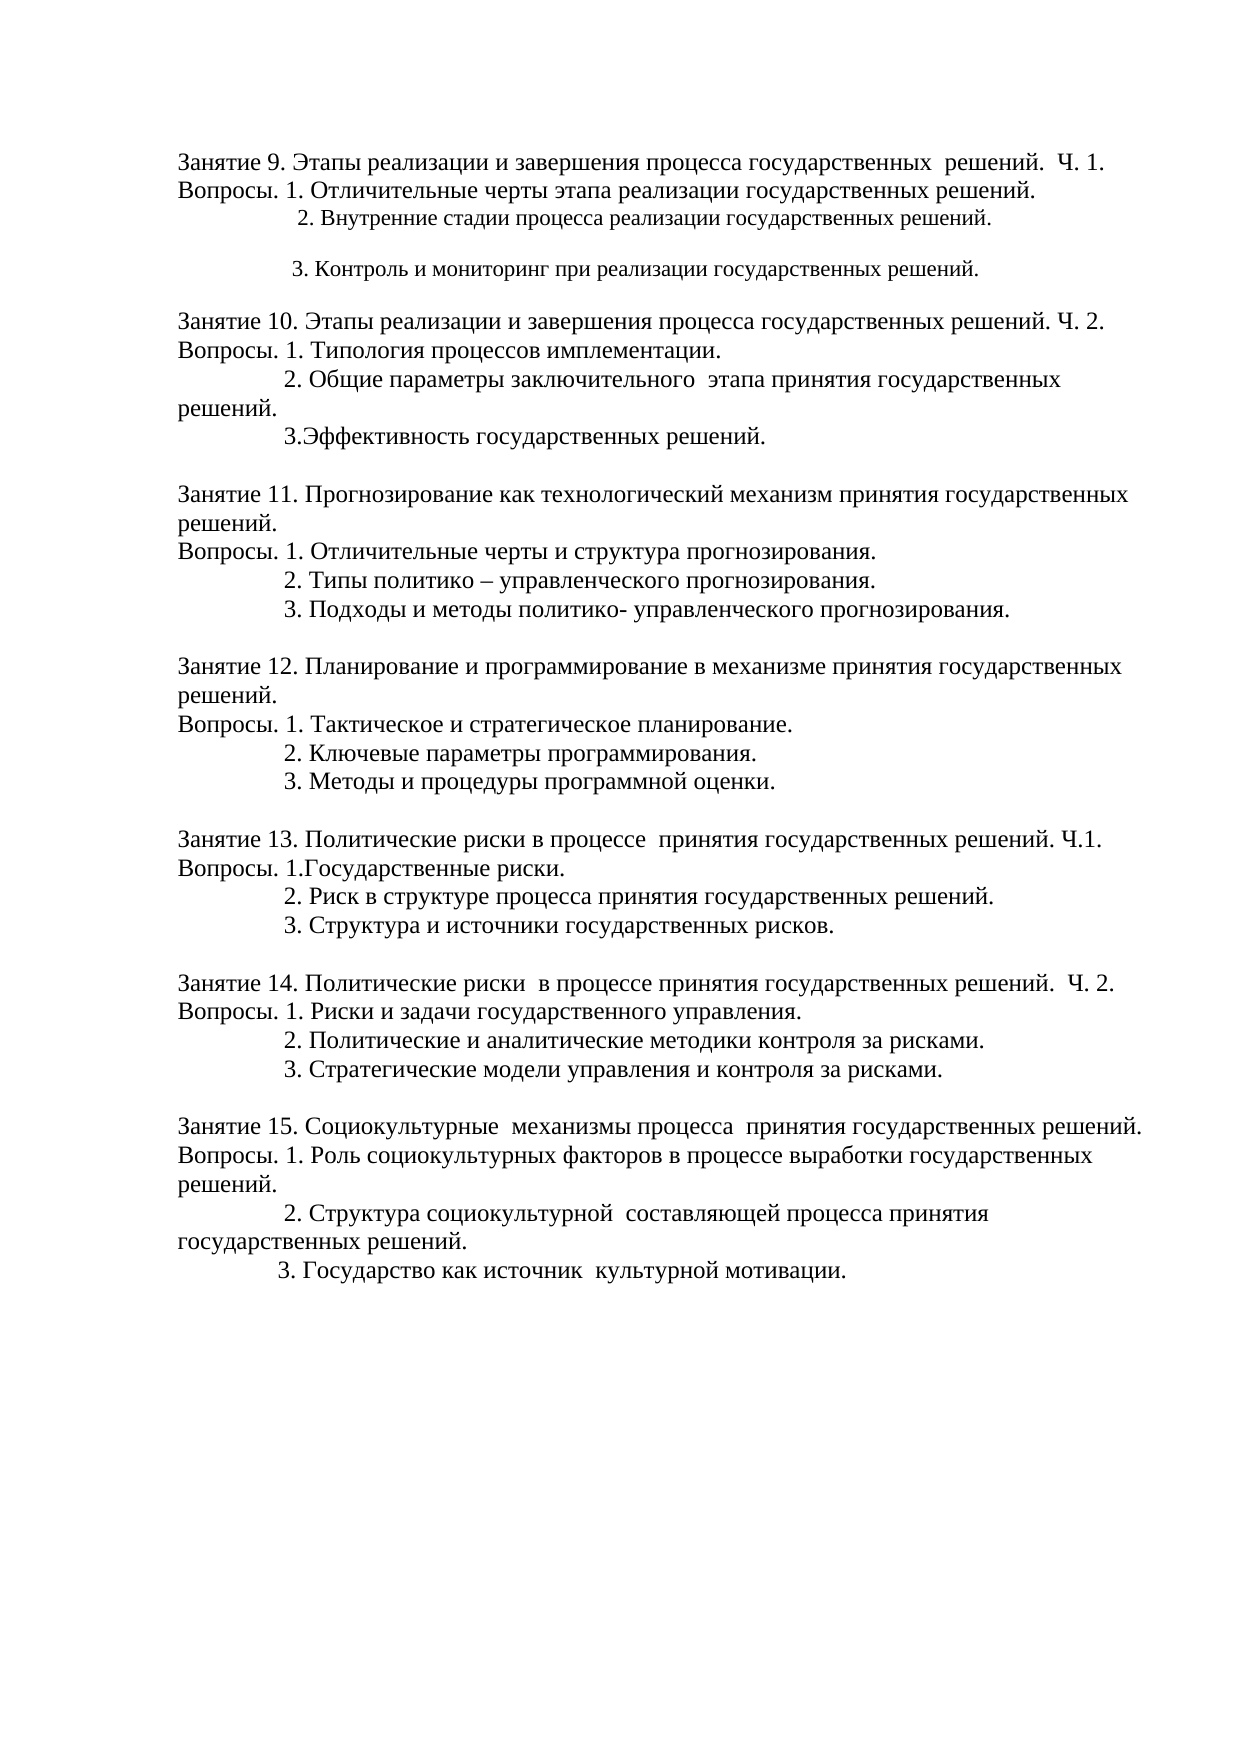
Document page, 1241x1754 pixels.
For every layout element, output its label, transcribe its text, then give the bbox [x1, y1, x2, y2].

text Занятие 9. Этапы реализации и завершения процесса государственных решений. Ч. 1. [177, 147, 1152, 176]
text Занятие 10. Этапы реализации и завершения процесса государственных решений. Ч. 2. [177, 306, 1152, 335]
text Вопросы. 1. Тактическое и стратегическое планирование. [177, 709, 1152, 738]
text 3.Эффективность государственных решений. [177, 421, 1152, 450]
text 2. Внутренние стадии процесса реализации государственных решений. [177, 204, 1152, 231]
text Занятие 11. Прогнозирование как технологический механизм принятия государственных решений. [177, 479, 1152, 536]
text 3. Методы и процедуры программной оценки. [177, 766, 1152, 795]
text 2. Риск в структуре процесса принятия государственных решений. [177, 881, 1152, 910]
text Занятие 15. Социокультурные механизмы процесса принятия государственных решений. [177, 1111, 1152, 1140]
text Вопросы. 1.Государственные риски. [177, 853, 1152, 881]
text Вопросы. 1. Риски и задачи государственного управления. [177, 996, 1152, 1025]
text 2. Общие параметры заключительного этапа принятия государственных решений. [177, 364, 1152, 421]
text Вопросы. 1. Типология процессов имплементации. [177, 335, 1152, 364]
text 2. Типы политико – управленческого прогнозирования. [177, 565, 1152, 594]
text Вопросы. 1. Отличительные черты этапа реализации государственных решений. [177, 176, 1152, 204]
text 3. Государство как источник культурной мотивации. [177, 1255, 1152, 1284]
text 3. Контроль и мониторинг при реализации государственных решений. [177, 255, 1152, 282]
text Вопросы. 1. Отличительные черты и структура прогнозирования. [177, 536, 1152, 565]
text 3. Подходы и методы политико- управленческого прогнозирования. [177, 594, 1152, 623]
text Занятие 12. Планирование и программирование в механизме принятия государственных решений. [177, 651, 1152, 709]
text 2. Ключевые параметры программирования. [177, 738, 1152, 766]
text 2. Структура социокультурной составляющей процесса принятия государственных решений. [177, 1198, 1152, 1255]
text Занятие 14. Политические риски в процессе принятия государственных решений. Ч. 2. [177, 968, 1152, 996]
text 3. Стратегические модели управления и контроля за рисками. [177, 1054, 1152, 1083]
text 3. Структура и источники государственных рисков. [177, 910, 1152, 939]
text Вопросы. 1. Роль социокультурных факторов в процессе выработки государственных решений. [177, 1140, 1152, 1198]
text Занятие 13. Политические риски в процессе принятия государственных решений. Ч.1. [177, 824, 1152, 853]
text 2. Политические и аналитические методики контроля за рисками. [177, 1025, 1152, 1054]
